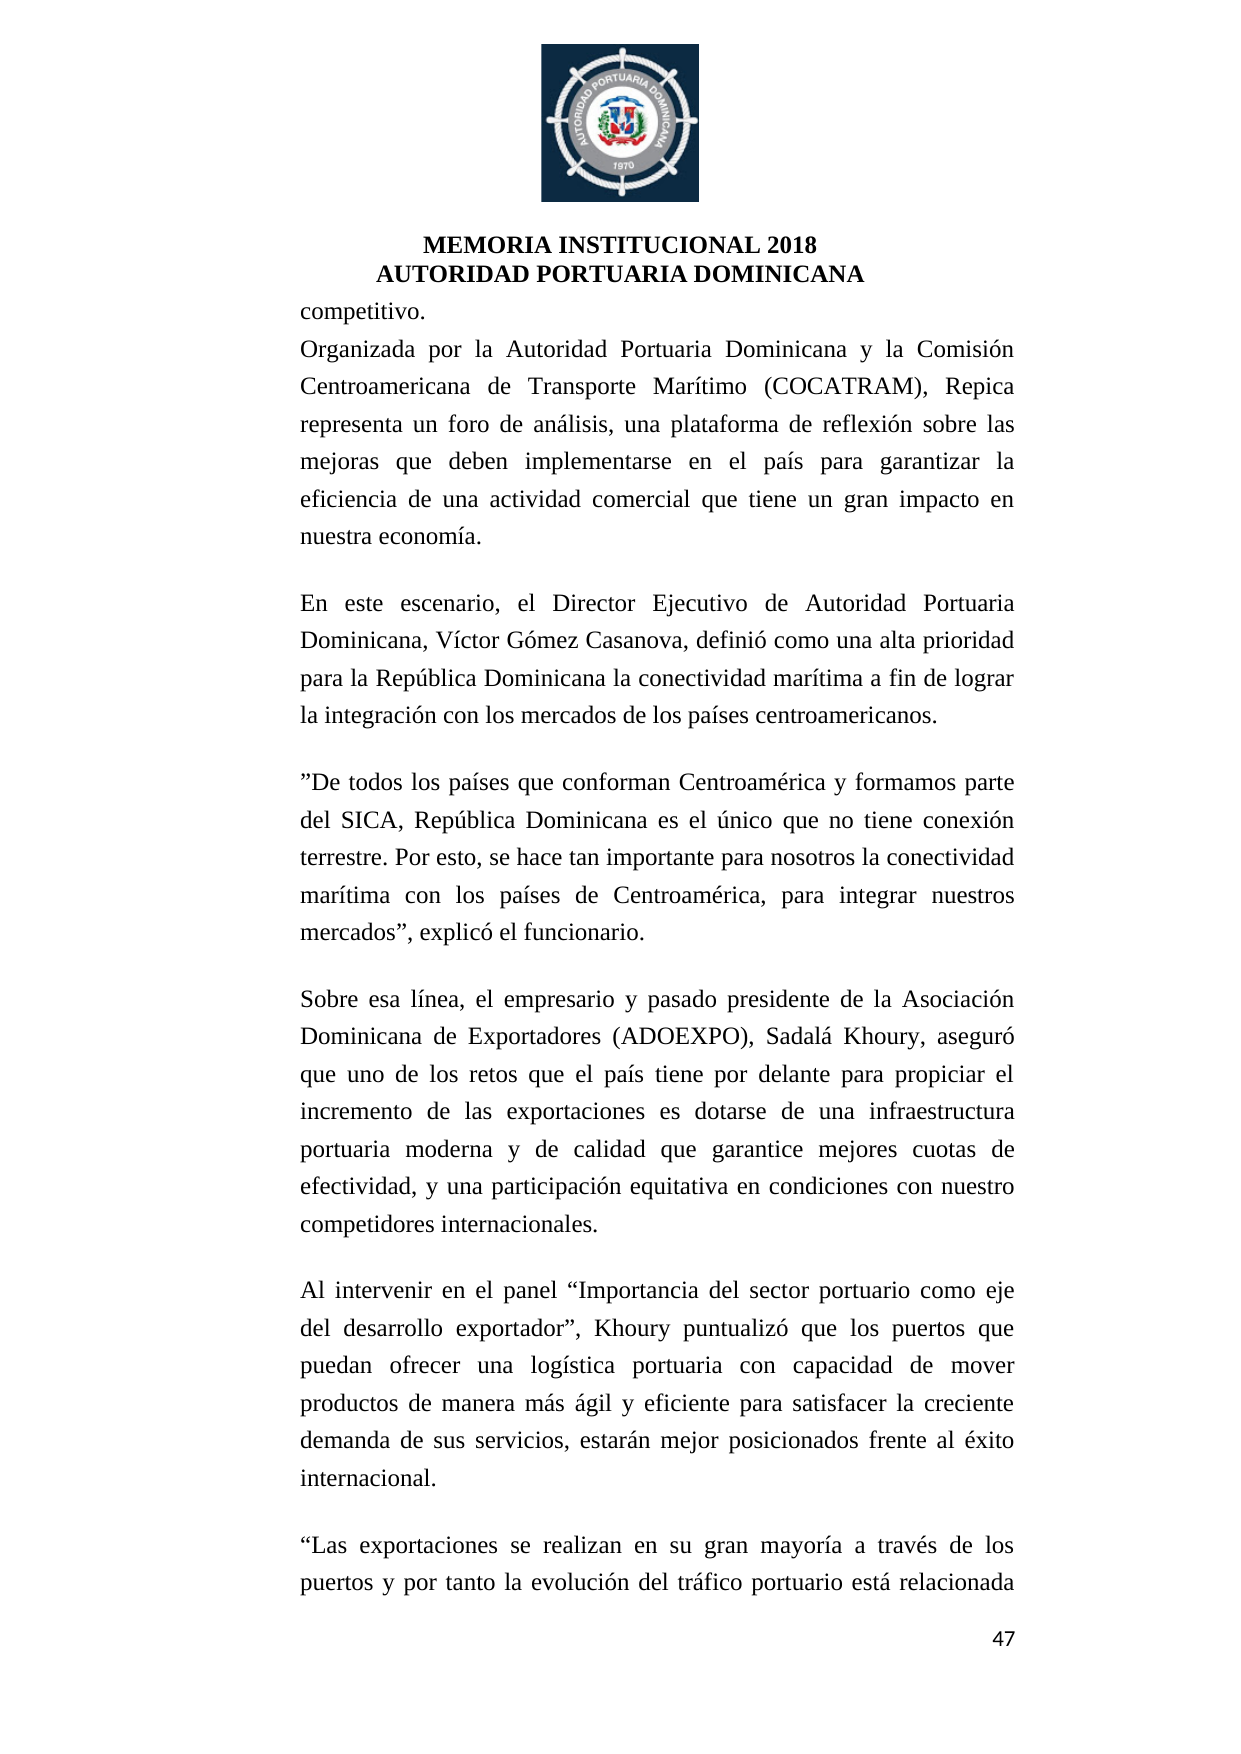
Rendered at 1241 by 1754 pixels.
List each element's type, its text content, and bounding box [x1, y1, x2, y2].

text En este escenario, el Director Ejecutivo de Autoridad Portuaria Dominicana, Víctor Gómez Casanova, definió como una alta prioridad para la República Dominicana la conectividad marítima a fin de lograr la integración con los mercados de los países centroamericanos. [300, 579, 1015, 729]
text ”De todos los países que conforman Centroamérica y formamos parte del SICA, República Dominicana es el único que no tiene conexión terrestre. Por esto, se hace tan importante para nosotros la conectividad marítima con los países de Centroamérica, para integrar nuestros mercados”, explicó el funcionario. [300, 758, 1015, 946]
text Al intervenir en el panel “Importancia del sector portuario como eje del desarrollo exportador”, Khoury puntualizó que los puertos que puedan ofrecer una logística portuaria con capacidad de mover productos de manera más ágil y eficiente para satisfacer la creciente demanda de sus servicios, estarán mejor posicionados frente al éxito internacional. [300, 1267, 1015, 1492]
text Sobre esa línea, el empresario y pasado presidente de la Asociación Dominicana de Exportadores (ADOEXPO), Sadalá Khoury, aseguró que uno de los retos que el país tiene por delante para propiciar el incremento de las exportaciones es dotarse de una infraestructura portuaria moderna y de calidad que garantice mejores cuotas de efectividad, y una participación equitativa en condiciones con nuestro competidores internacionales. [300, 975, 1015, 1238]
picture [541, 44, 699, 202]
